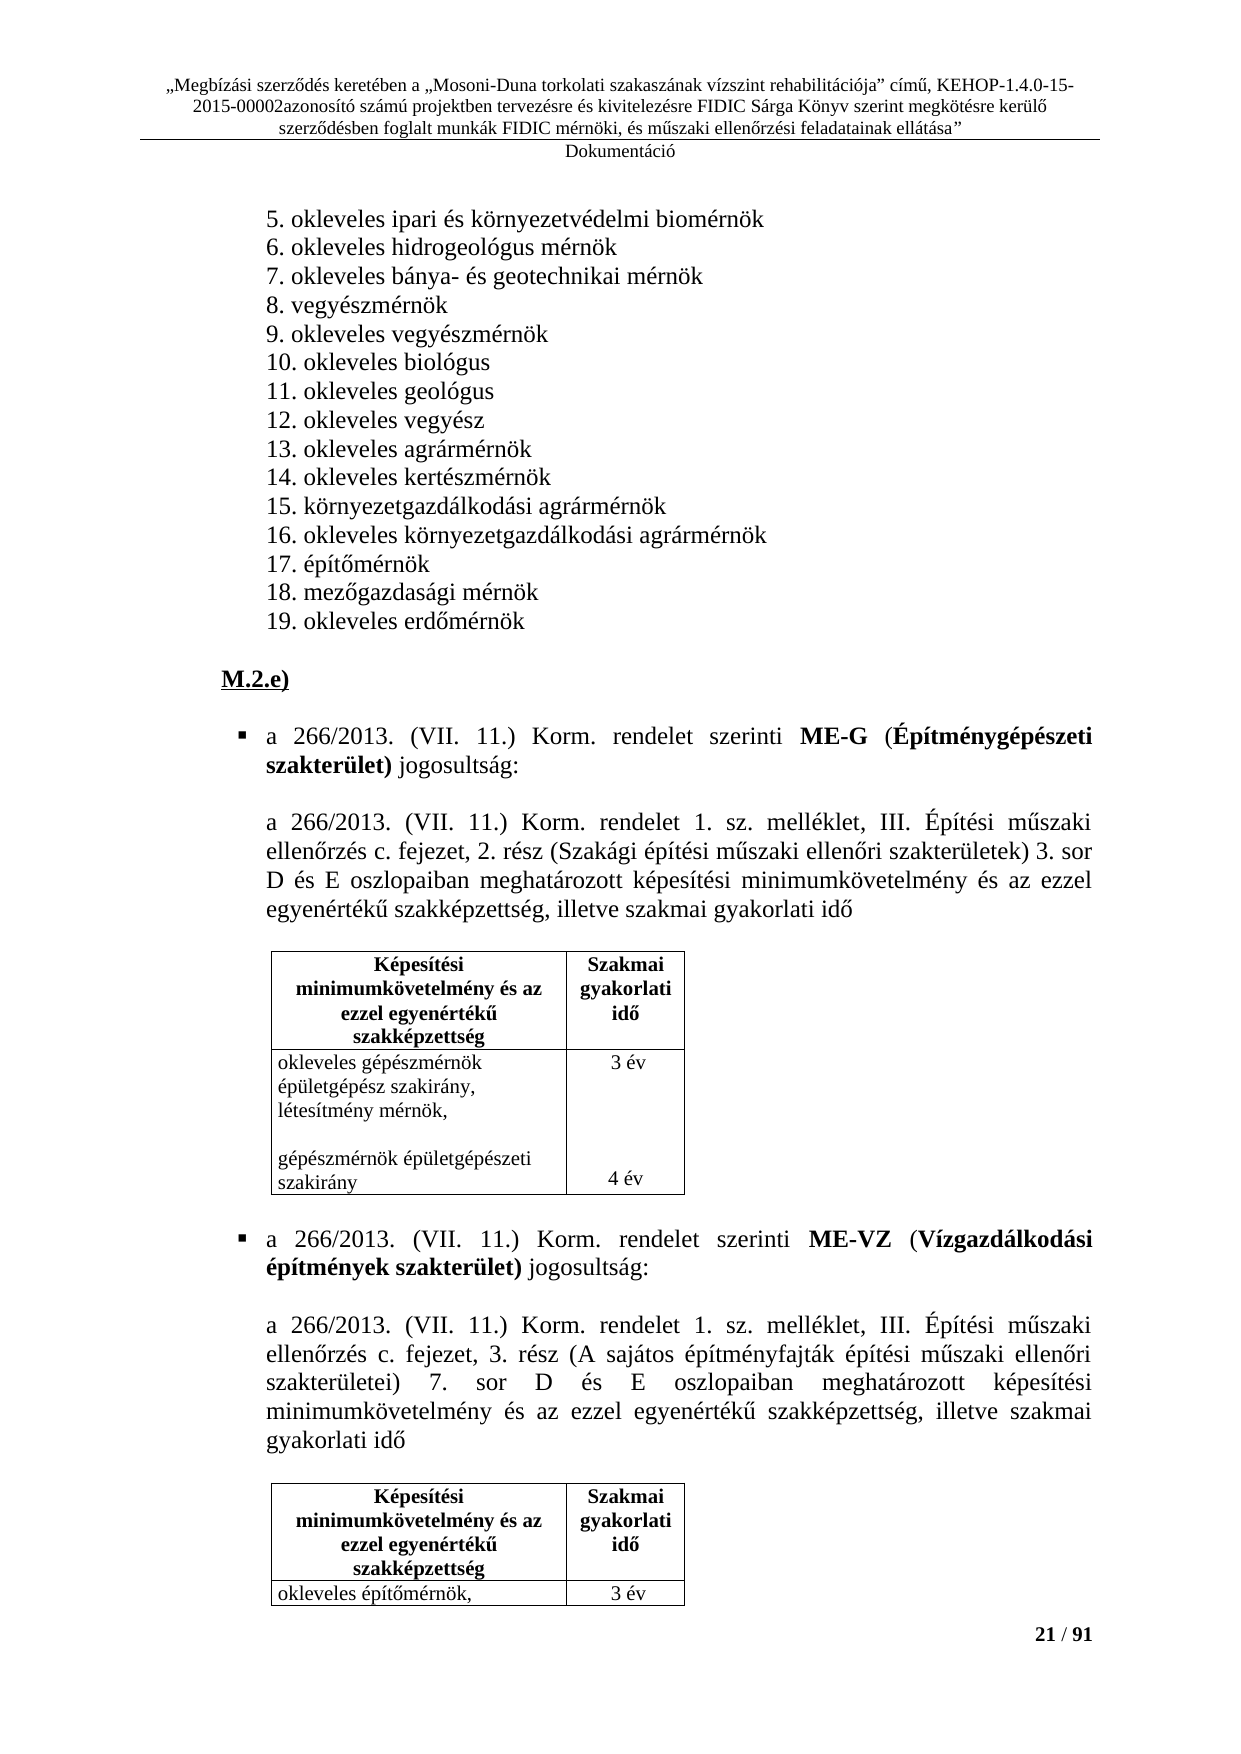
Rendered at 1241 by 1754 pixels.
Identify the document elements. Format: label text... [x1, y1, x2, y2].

table_header Képesítési minimumkövetelmény és az ezzel egyenértékű szakképzettség [272, 1484, 566, 1580]
text 14. okleveles kertészmérnök [266, 462, 1093, 491]
text 15. környezetgazdálkodási agrármérnök [266, 491, 1093, 520]
text 11. okleveles geológus [266, 376, 1093, 405]
table_cell okleveles gépészmérnök épületgépész szakirány, létesítmény mérnök, gépészmérnök épületgépészeti szakirány [272, 1050, 566, 1194]
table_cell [272, 1581, 566, 1605]
text 17. építőmérnök [266, 549, 1093, 577]
table_header Szakmai gyakorlati idő [567, 952, 684, 1048]
text 6. okleveles hidrogeológus mérnök [266, 232, 1093, 261]
table_header Képesítési minimumkövetelmény és az ezzel egyenértékű szakképzettség [272, 952, 566, 1048]
list a 266/2013. (VII. 11.) Korm. rendelet szerinti ME-VZ (Vízgazdálkodási építmények szakterület) jogosultság: [236, 1224, 1093, 1281]
text 8. vegyészmérnök [266, 290, 1093, 319]
table_header Szakmai gyakorlati idő [567, 1484, 684, 1580]
list a 266/2013. (VII. 11.) Korm. rendelet szerinti ME-G (Építménygépészeti szakterület) jogosultság: [236, 721, 1093, 779]
text M.2.e) [221, 664, 1093, 692]
text 13. okleveles agrármérnök [266, 434, 1093, 462]
text 7. okleveles bánya- és geotechnikai mérnök [266, 261, 1093, 290]
text 16. okleveles környezetgazdálkodási agrármérnök [266, 520, 1093, 549]
text a 266/2013. (VII. 11.) Korm. rendelet 1. sz. melléklet, III. Építési műszaki ellenőrzés c. fejezet, 3. rész (A sajátos építményfajták építési műszaki ellenőri szakterületei) 7. sor D és E oszlopaiban meghatározott képesítési minimumkövetelmény és az ezzel egyenértékű szakképzettség, illetve szakmai gyakorlati idő [266, 1310, 1093, 1454]
text a 266/2013. (VII. 11.) Korm. rendelet 1. sz. melléklet, III. Építési műszaki ellenőrzés c. fejezet, 2. rész (Szakági építési műszaki ellenőri szakterületek) 3. sor D és E oszlopaiban meghatározott képesítési minimumkövetelmény és az ezzel egyenértékű szakképzettség, illetve szakmai gyakorlati idő [266, 807, 1093, 922]
table_cell 3 év 5 év [567, 1581, 684, 1605]
text 5. okleveles ipari és környezetvédelmi biomérnök [266, 204, 1093, 232]
table_cell 3 év 4 év [567, 1050, 684, 1194]
text 9. okleveles vegyészmérnök [266, 319, 1093, 347]
text 19. okleveles erdőmérnök [266, 606, 1093, 635]
text 12. okleveles vegyész [266, 405, 1093, 434]
text 10. okleveles biológus [266, 347, 1093, 376]
text 18. mezőgazdasági mérnök [266, 577, 1093, 606]
